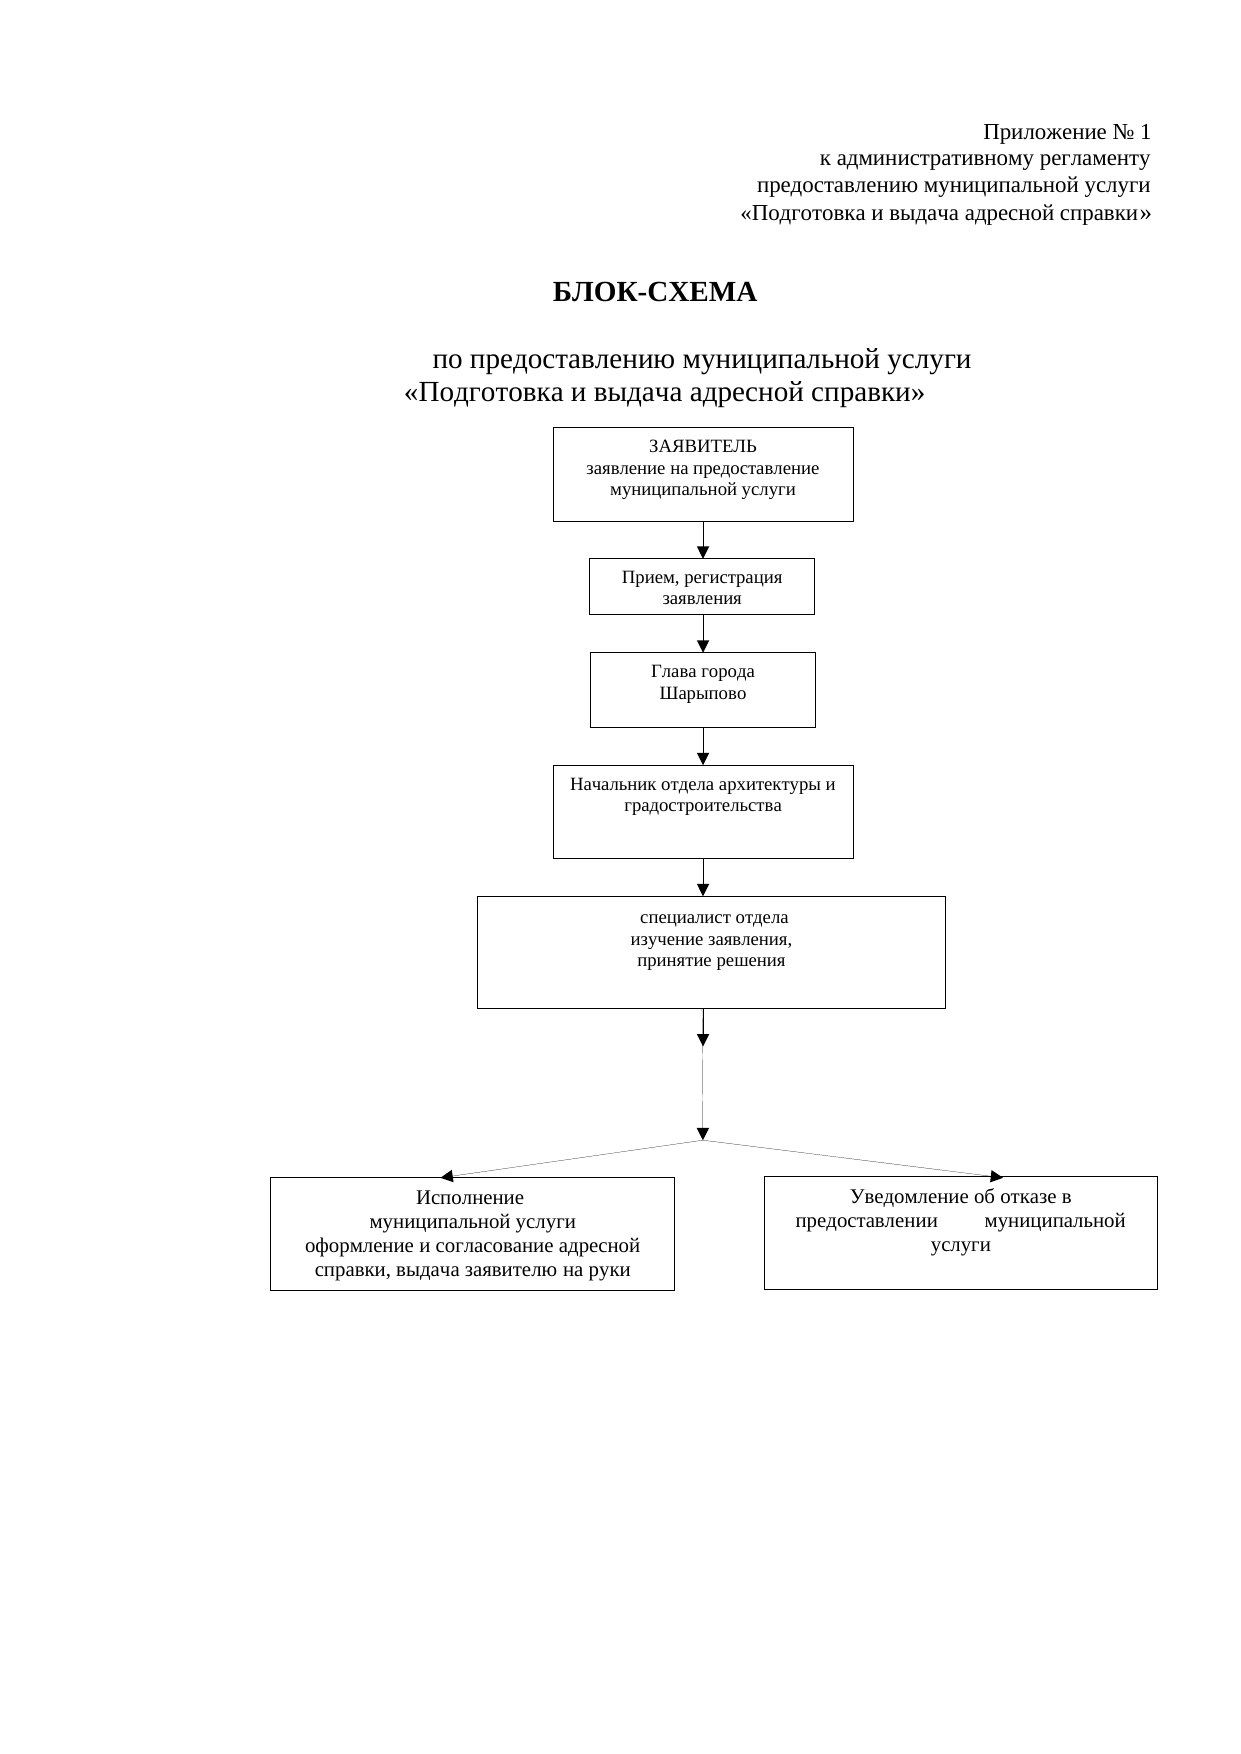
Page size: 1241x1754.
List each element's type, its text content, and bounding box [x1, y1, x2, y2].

text по предоставлению муниципальной услуги «Подготовка и выдача адресной справки» [177, 341, 1152, 408]
text БЛОК-СХЕМА [158, 274, 1152, 307]
text «Подготовка и выдача адресной справки» [177, 197, 1152, 226]
text к административному регламенту [177, 144, 1152, 171]
text предоставлению муниципальной услуги [177, 171, 1152, 197]
text Приложение № 1 [620, 118, 1152, 144]
